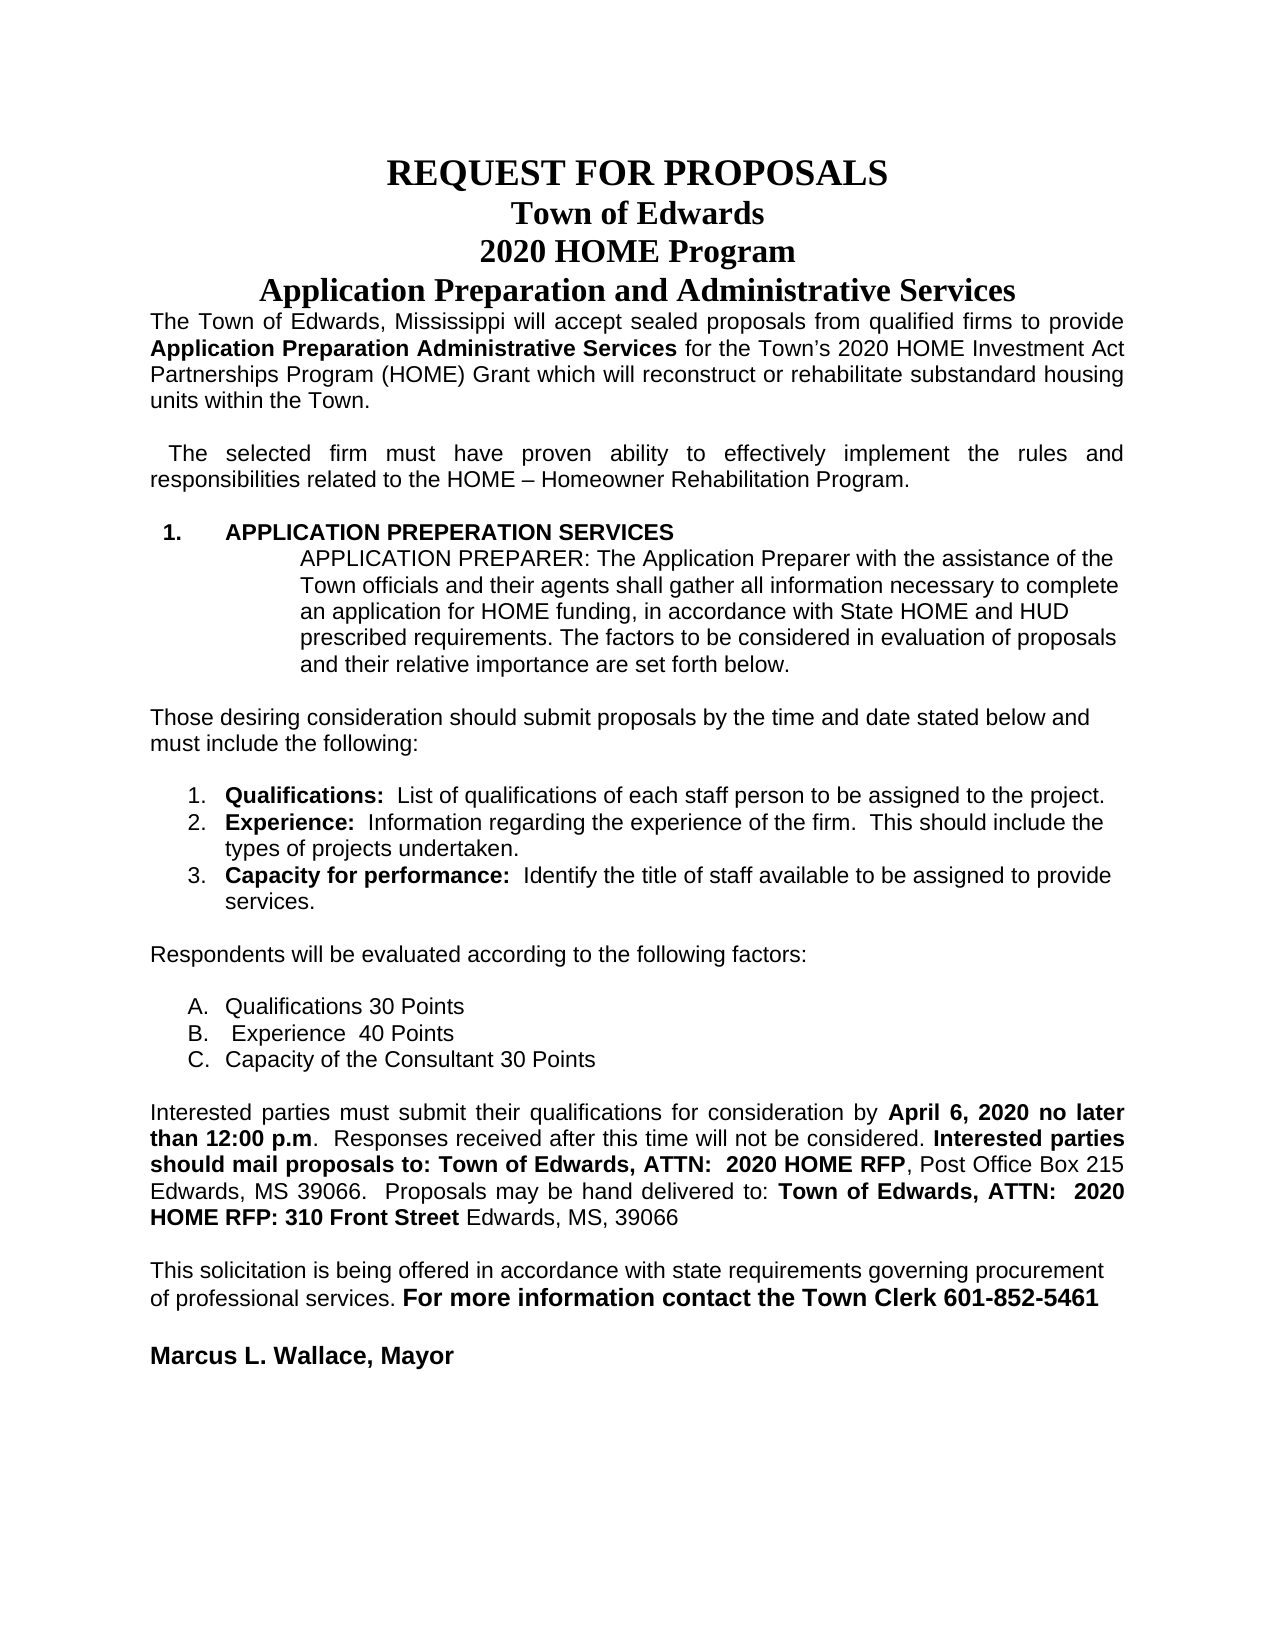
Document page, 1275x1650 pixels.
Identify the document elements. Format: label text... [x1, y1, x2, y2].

list Experience: Information regarding the experience of the firm. This should include the types of projects undertaken. [187, 809, 1125, 862]
text Interested parties must submit their qualifications for consideration by April 6, 2020 no later than 12:00 p.m. Responses received after this time will not be considered. Interested parties should mail proposals to: Town of Edwards, ATTN: 2020 HOME RFP, Post Office Box 215 Edwards, MS 39066. Proposals may be hand delivered to: Town of Edwards, ATTN: 2020 HOME RFP: 310 Front Street Edwards, MS, 39066 [150, 1099, 1125, 1231]
text Application Preparation and Administrative Services [150, 270, 1125, 308]
list Qualifications 30 Points [187, 993, 1125, 1020]
text APPLICATION PREPARER: The Application Preparer with the assistance of the Town officials and their agents shall gather all information necessary to complete an application for HOME funding, in accordance with State HOME and HUD prescribed requirements. The factors to be considered in evaluation of proposals and their relative importance are set forth below. [300, 545, 1125, 677]
text Marcus L. Wallace, Mayor [150, 1341, 1125, 1369]
list Capacity of the Consultant 30 Points [187, 1046, 1125, 1072]
list Qualifications: List of qualifications of each staff person to be assigned to the project. [187, 782, 1125, 809]
text The selected firm must have proven ability to effectively implement the rules and responsibilities related to the HOME – Homeowner Rehabilitation Program. [150, 440, 1125, 493]
list Experience 40 Points [187, 1020, 1125, 1046]
text This solicitation is being offered in accordance with state requirements governing procurement of professional services. For more information contact the Town Clerk 601-852-5461 [150, 1257, 1125, 1312]
text 1. APPLICATION PREPERATION SERVICES [150, 519, 1125, 545]
text Town of Edwards [150, 193, 1125, 231]
text 2020 HOME Program [150, 231, 1125, 270]
text The Town of Edwards, Mississippi will accept sealed proposals from qualified firms to provide Application Preparation Administrative Services for the Town’s 2020 HOME Investment Act Partnerships Program (HOME) Grant which will reconstruct or rehabilitate substandard housing units within the Town. [150, 308, 1125, 413]
list Capacity for performance: Identify the title of staff available to be assigned to provide services. [187, 862, 1125, 914]
text Those desiring consideration should submit proposals by the time and date stated below and must include the following: [150, 703, 1125, 756]
text Respondents will be evaluated according to the following factors: [150, 941, 1125, 967]
title REQUEST FOR PROPOSALS [150, 150, 1125, 193]
